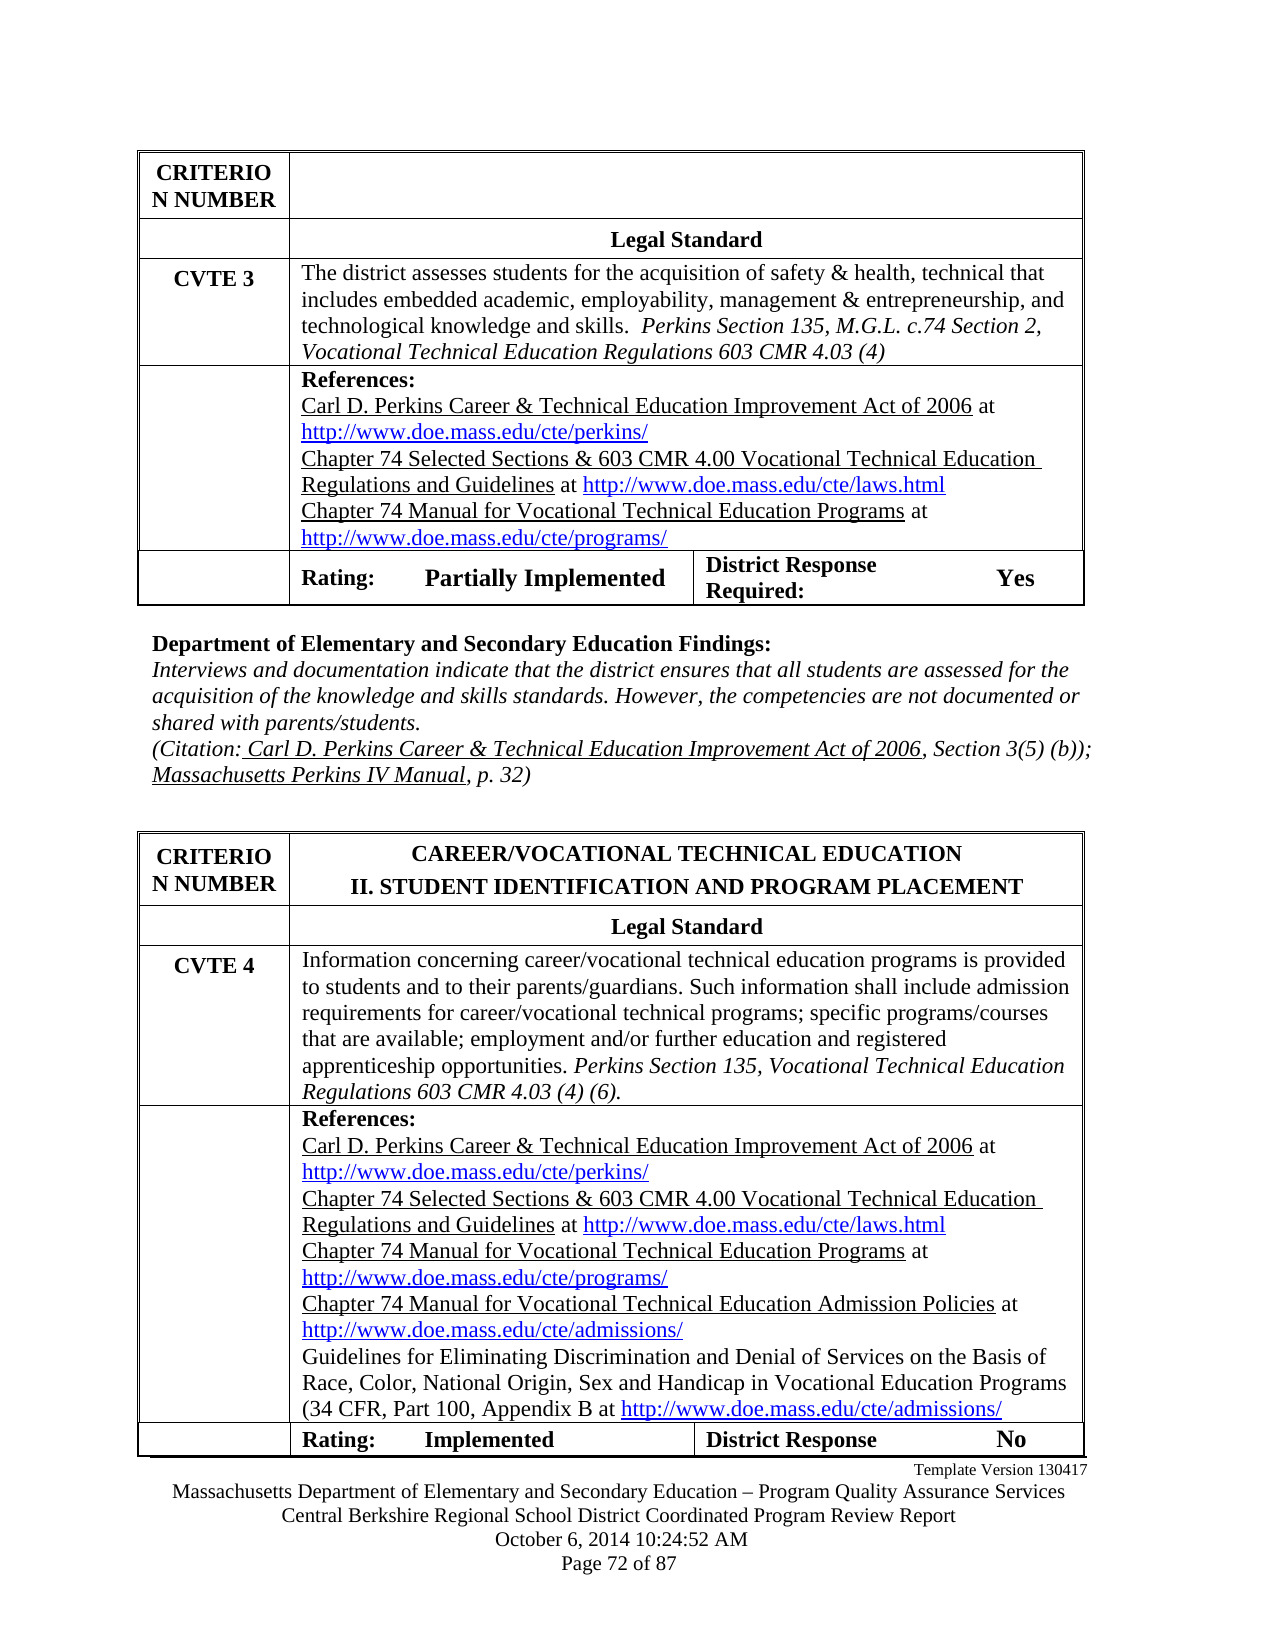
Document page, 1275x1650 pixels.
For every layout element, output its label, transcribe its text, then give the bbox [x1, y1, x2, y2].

table_cell CVTE 4 [140, 946, 289, 1104]
table_cell Legal Standard [290, 906, 1082, 945]
table_cell CVTE 3 [140, 259, 289, 365]
table_header Department of Elementary and Secondary Education Findings: [141, 630, 1116, 656]
table_cell Implemented [413, 1423, 694, 1455]
table_cell Yes [984, 551, 1083, 604]
table_header CRITERION NUMBER [140, 153, 289, 218]
table_cell [140, 1106, 289, 1422]
table_cell District Response Required: [694, 551, 984, 604]
table_header [290, 153, 1082, 218]
table_cell [140, 219, 289, 258]
table_cell Partially Implemented [413, 551, 693, 604]
table_cell [140, 366, 289, 550]
table_cell No [984, 1423, 1083, 1455]
table_cell Rating: [291, 1423, 412, 1455]
table_cell [139, 551, 289, 604]
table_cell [695, 1423, 984, 1455]
table_cell Information concerning career/vocational technical education programs is provided to students and to their parents/guardians. Such information shall include admission requirements for career/vocational technical programs; specific programs/courses that are available; employment and/or further education and registered apprenticeship opportunities. Perkins Section 135, Vocational Technical Education Regulations 603 CMR 4.03 (4) (6). [290, 946, 1082, 1104]
table_header CRITERION NUMBER [140, 834, 289, 905]
table_cell [139, 1423, 290, 1455]
table_cell Legal Standard [290, 219, 1082, 258]
table_cell References: Carl D. Perkins Career & Technical Education Improvement Act of 2006 at http://www.doe.mass.edu/cte/perkins/ Chapter 74 Selected Sections & 603 CMR 4.00 Vocational Technical Education Regulations and Guidelines at http://www.doe.mass.edu/cte/laws.html Chapter 74 Manual for Vocational Technical Education Programs at http://www.doe.mass.edu/cte/programs/ Chapter 74 Manual for Vocational Technical Education Admission Policies at http://www.doe.mass.edu/cte/admissions/ Guidelines for Eliminating Discrimination and Denial of Services on the Basis of Race, Color, National Origin, Sex and Handicap in Vocational Education Programs (34 CFR, Part 100, Appendix B at http://www.doe.mass.edu/cte/admissions/ [290, 1106, 1082, 1422]
table_header CAREER/VOCATIONAL TECHNICAL EDUCATION II. STUDENT IDENTIFICATION AND PROGRAM PLACEMENT [290, 834, 1082, 905]
table_cell The district assesses students for the acquisition of safety & health, technical that includes embedded academic, employability, management & entrepreneurship, and technological knowledge and skills. Perkins Section 135, M.G.L. c.74 Section 2, Vocational Technical Education Regulations 603 CMR 4.03 (4) [290, 259, 1082, 365]
table_cell Rating: [290, 551, 412, 604]
table_cell Interviews and documentation indicate that the district ensures that all students are assessed for the acquisition of the knowledge and skills standards. However, the competencies are not documented or shared with parents/students. (Citation: Carl D. Perkins Career & Technical Education Improvement Act of 2006, Section 3(5) (b)); Massachusetts Perkins IV Manual, p. 32) [141, 656, 1116, 788]
table_cell [140, 906, 289, 945]
